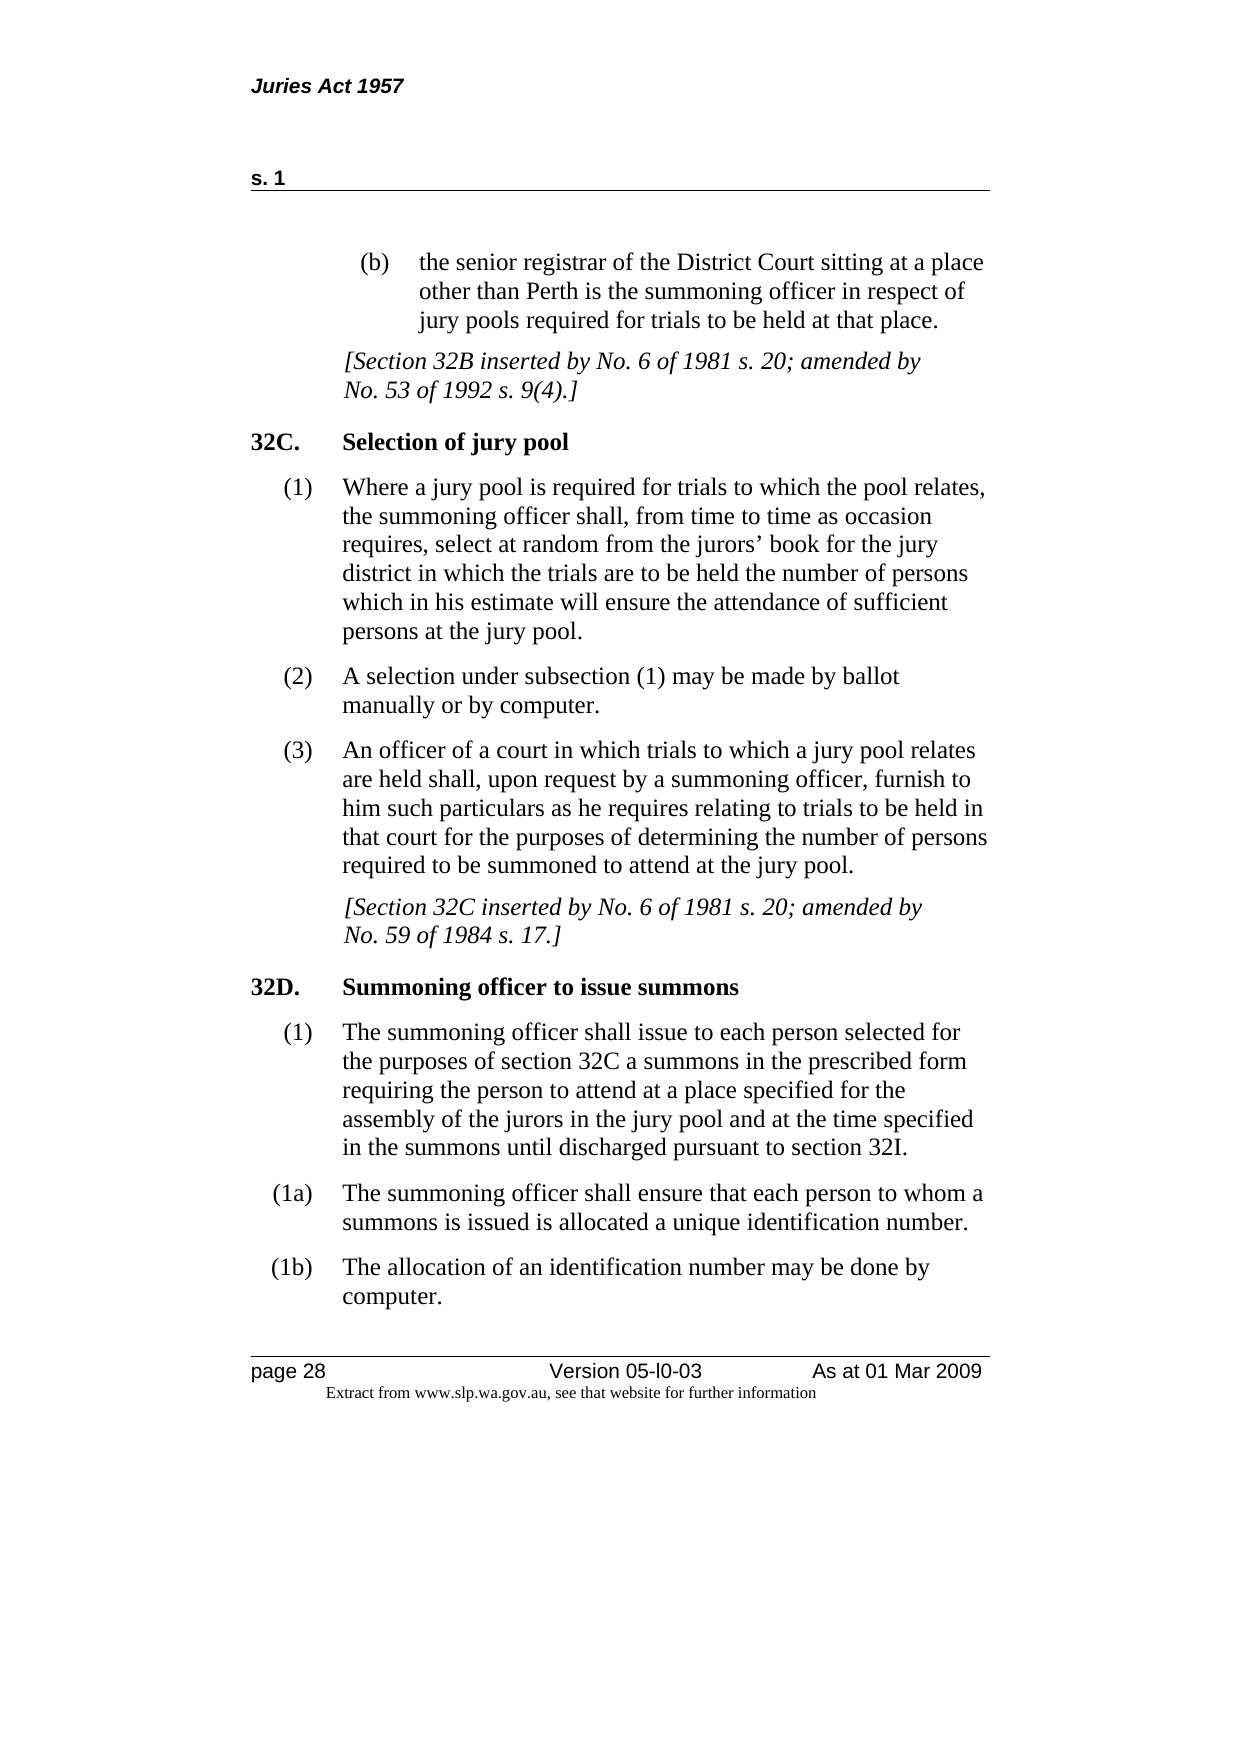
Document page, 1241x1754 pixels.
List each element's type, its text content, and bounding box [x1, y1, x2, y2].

subtitle 32D. Summoning officer to issue summons [251, 972, 990, 1001]
text (1b) The allocation of an identification number may be done by computer. [251, 1252, 990, 1309]
text (3) An officer of a court in which trials to which a jury pool relates are held shall, upon request by a summoning officer, furnish to him such particulars as he requires relating to trials to be held in that court for the purposes of determining the number of persons required to be summoned to attend at the jury pool. [251, 735, 990, 879]
text (1a) The summoning officer shall ensure that each person to whom a summons is issued is allocated a unique identification number. [251, 1178, 990, 1235]
text (1) Where a jury pool is required for trials to which the pool relates, the summoning officer shall, from time to time as occasion requires, select at random from the jurors’ book for the jury district in which the trials are to be held the number of persons which in his estimate will ensure the attendance of sufficient persons at the jury pool. [251, 472, 990, 644]
text (2) A selection under subsection (1) may be made by ballot manually or by computer. [251, 661, 990, 719]
text [Section 32C inserted by No. 6 of 1981 s. 20; amended by No. 59 of 1984 s. 17.] [251, 892, 990, 949]
text [Section 32B inserted by No. 6 of 1981 s. 20; amended by No. 53 of 1992 s. 9(4).] [251, 346, 990, 404]
text (b) the senior registrar of the District Court sitting at a place other than Perth is the summoning officer in respect of jury pools required for trials to be held at that place. [251, 247, 990, 334]
subtitle 32C. Selection of jury pool [251, 427, 990, 455]
text (1) The summoning officer shall issue to each person selected for the purposes of section 32C a summons in the prescribed form requiring the person to attend at a place specified for the assembly of the jurors in the jury pool and at the time specified in the summons until discharged pursuant to section 32I. [251, 1017, 990, 1161]
